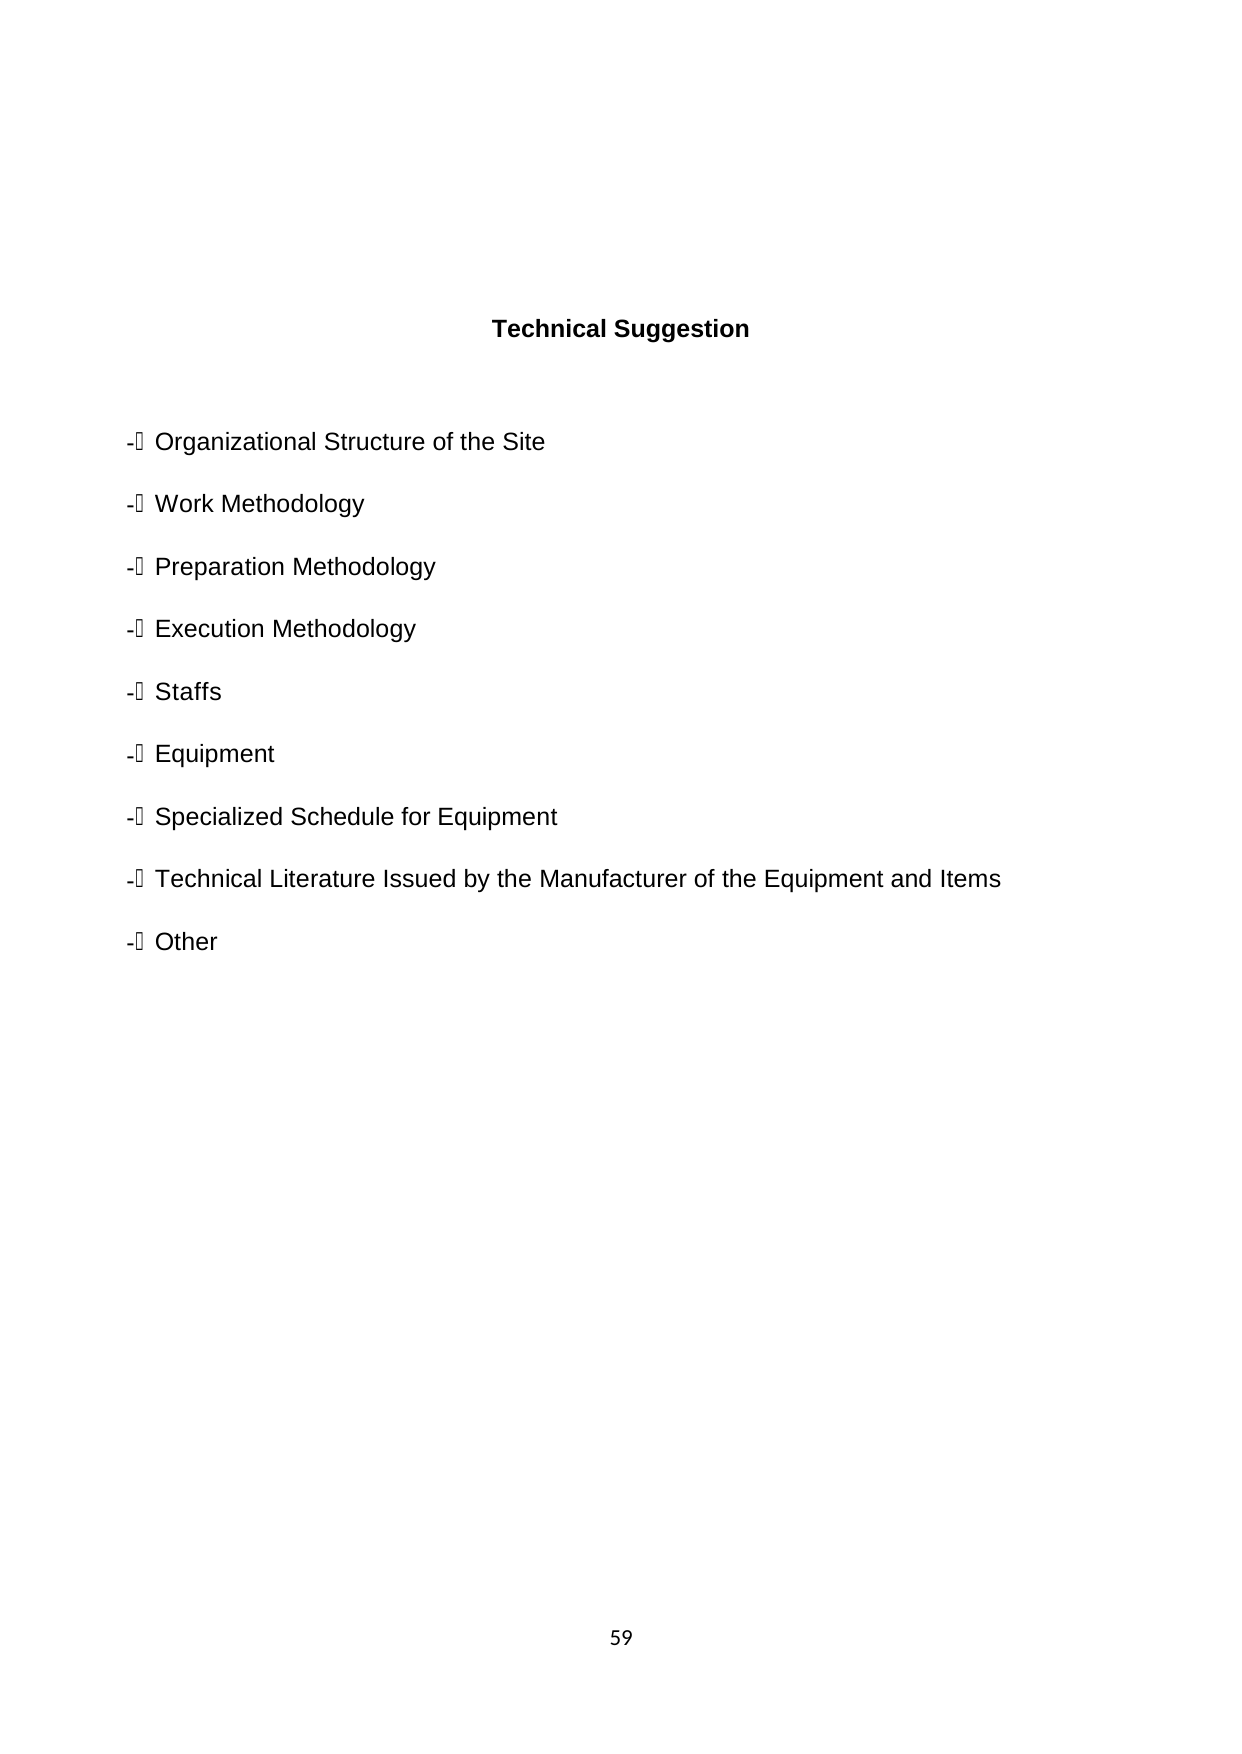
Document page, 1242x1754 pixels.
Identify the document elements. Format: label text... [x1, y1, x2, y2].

text -Organizational Structure of the Site [126, 423, 1179, 457]
subtitle Technical Suggestion [64, 314, 1177, 342]
text -Staffs [126, 673, 1179, 708]
text -Other [126, 924, 1179, 958]
text -Equipment [126, 736, 1179, 770]
text -Specialized Schedule for Equipment [126, 798, 1179, 833]
text -Preparation Methodology [126, 548, 1179, 583]
text -Execution Methodology [126, 611, 1179, 645]
text -Technical Literature Issued by the Manufacturer of the Equipment and Items [126, 861, 1179, 895]
text -Work Methodology [126, 486, 1179, 520]
